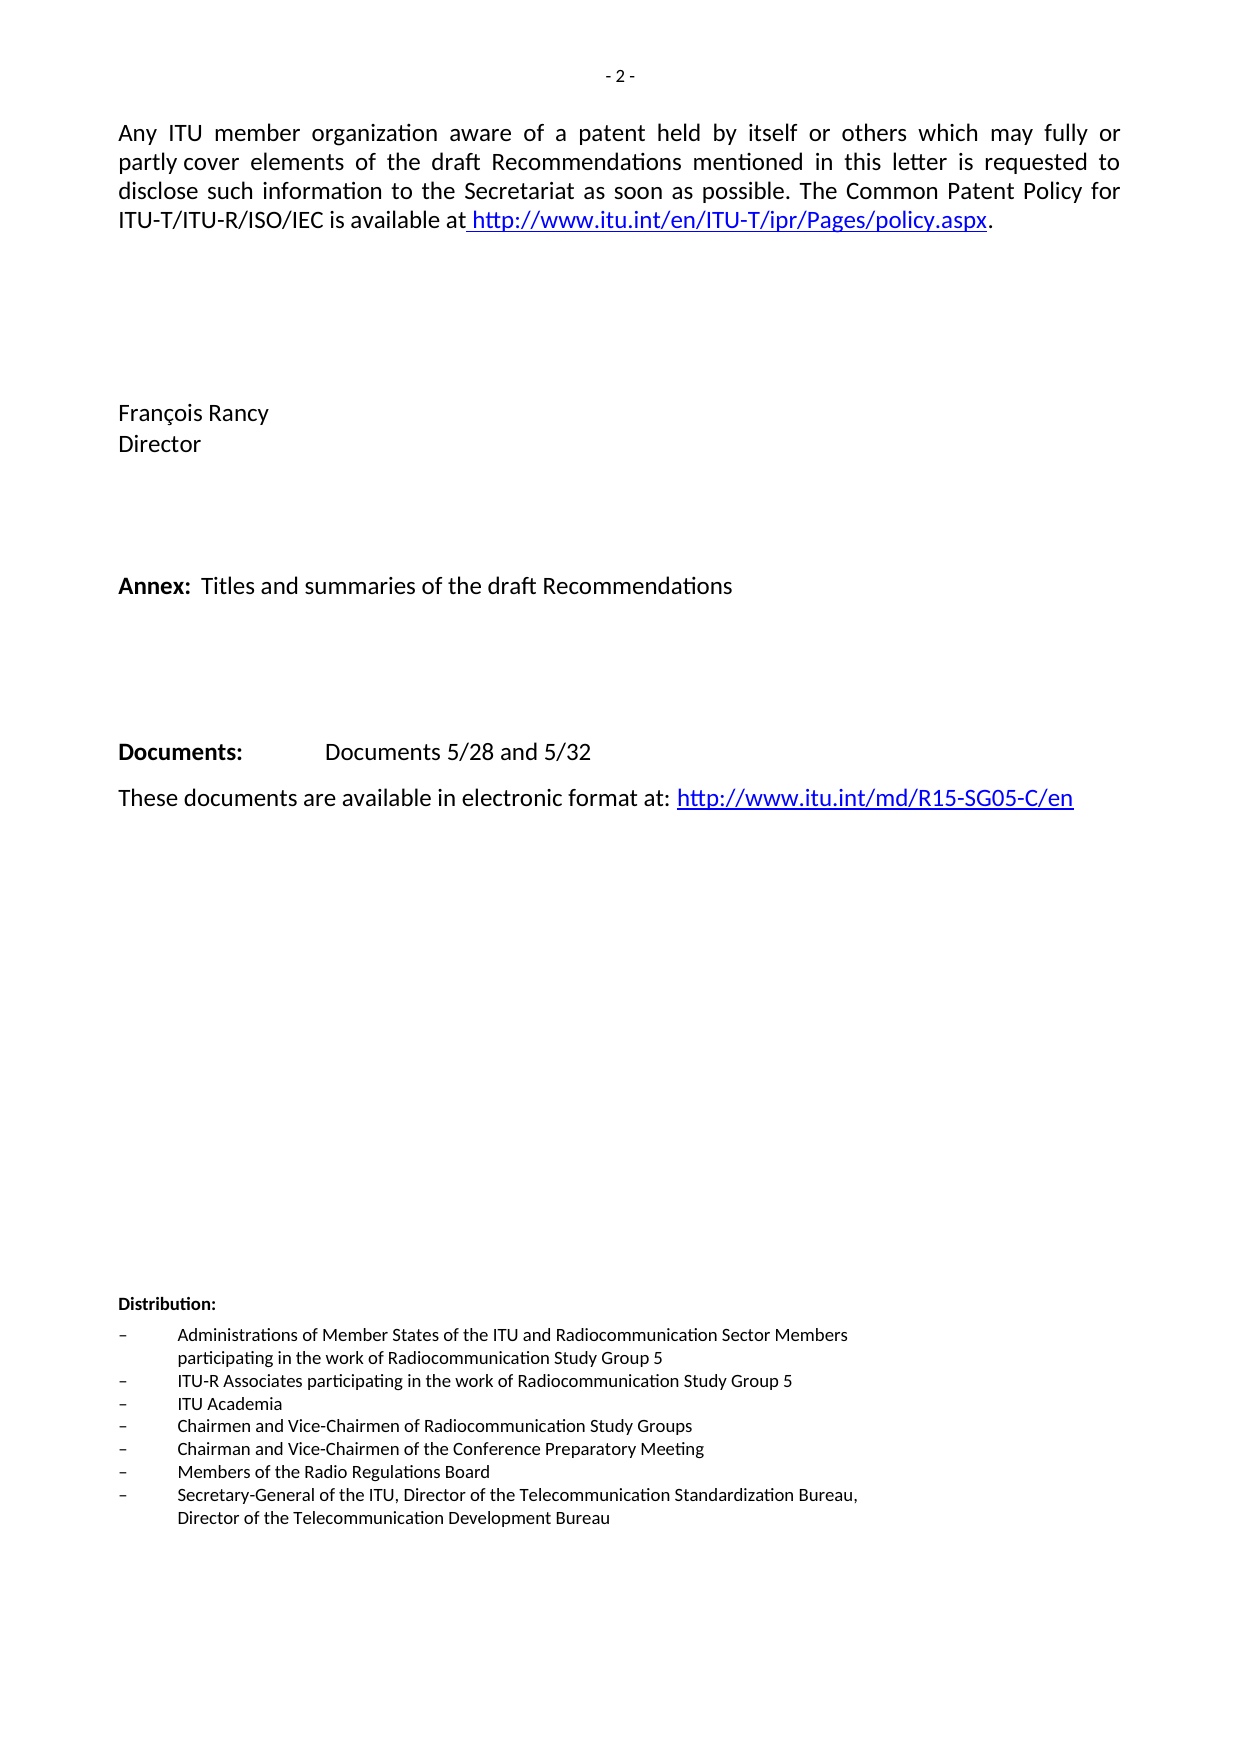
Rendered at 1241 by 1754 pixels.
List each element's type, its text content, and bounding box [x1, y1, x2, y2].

text – Chairman and Vice-Chairmen of the Conference Preparatory Meeting [118, 1437, 1122, 1460]
text – Secretary-General of the ITU, Director of the Telecommunication Standardization Bureau, [118, 1483, 1122, 1506]
text – ITU-R Associates participating in the work of Radiocommunication Study Group 5 [118, 1369, 1122, 1392]
text – Chairmen and Vice-Chairmen of Radiocommunication Study Groups [118, 1414, 1122, 1437]
text Annex: Titles and summaries of the draft Recommendations [118, 571, 1122, 600]
text Director of the Telecommunication Development Bureau [118, 1506, 1122, 1529]
text Any ITU member organization aware of a patent held by itself or others which may fully or partly cover elements of the draft Recommendations mentioned in this letter is requested to disclose such information to the Secretariat as soon as possible. The Common Patent Policy for ITU-T/ITU-R/ISO/IEC is available at http://www.itu.int/en/ITU-T/ipr/Pages/policy.aspx. [118, 118, 1122, 235]
text These documents are available in electronic format at: http://www.itu.int/md/R15-SG05-C/en [118, 783, 1122, 812]
text Documents: Documents 5/28 and 5/32 [118, 737, 1122, 767]
text François Rancy [118, 397, 1122, 428]
text Distribution: [118, 1287, 1122, 1317]
text – Administrations of Member States of the ITU and Radiocommunication Sector Members participating in the work of Radiocommunication Study Group 5 [118, 1323, 1122, 1369]
text – Members of the Radio Regulations Board [118, 1460, 1122, 1483]
text – ITU Academia [118, 1392, 1122, 1414]
text Director [118, 428, 1122, 458]
